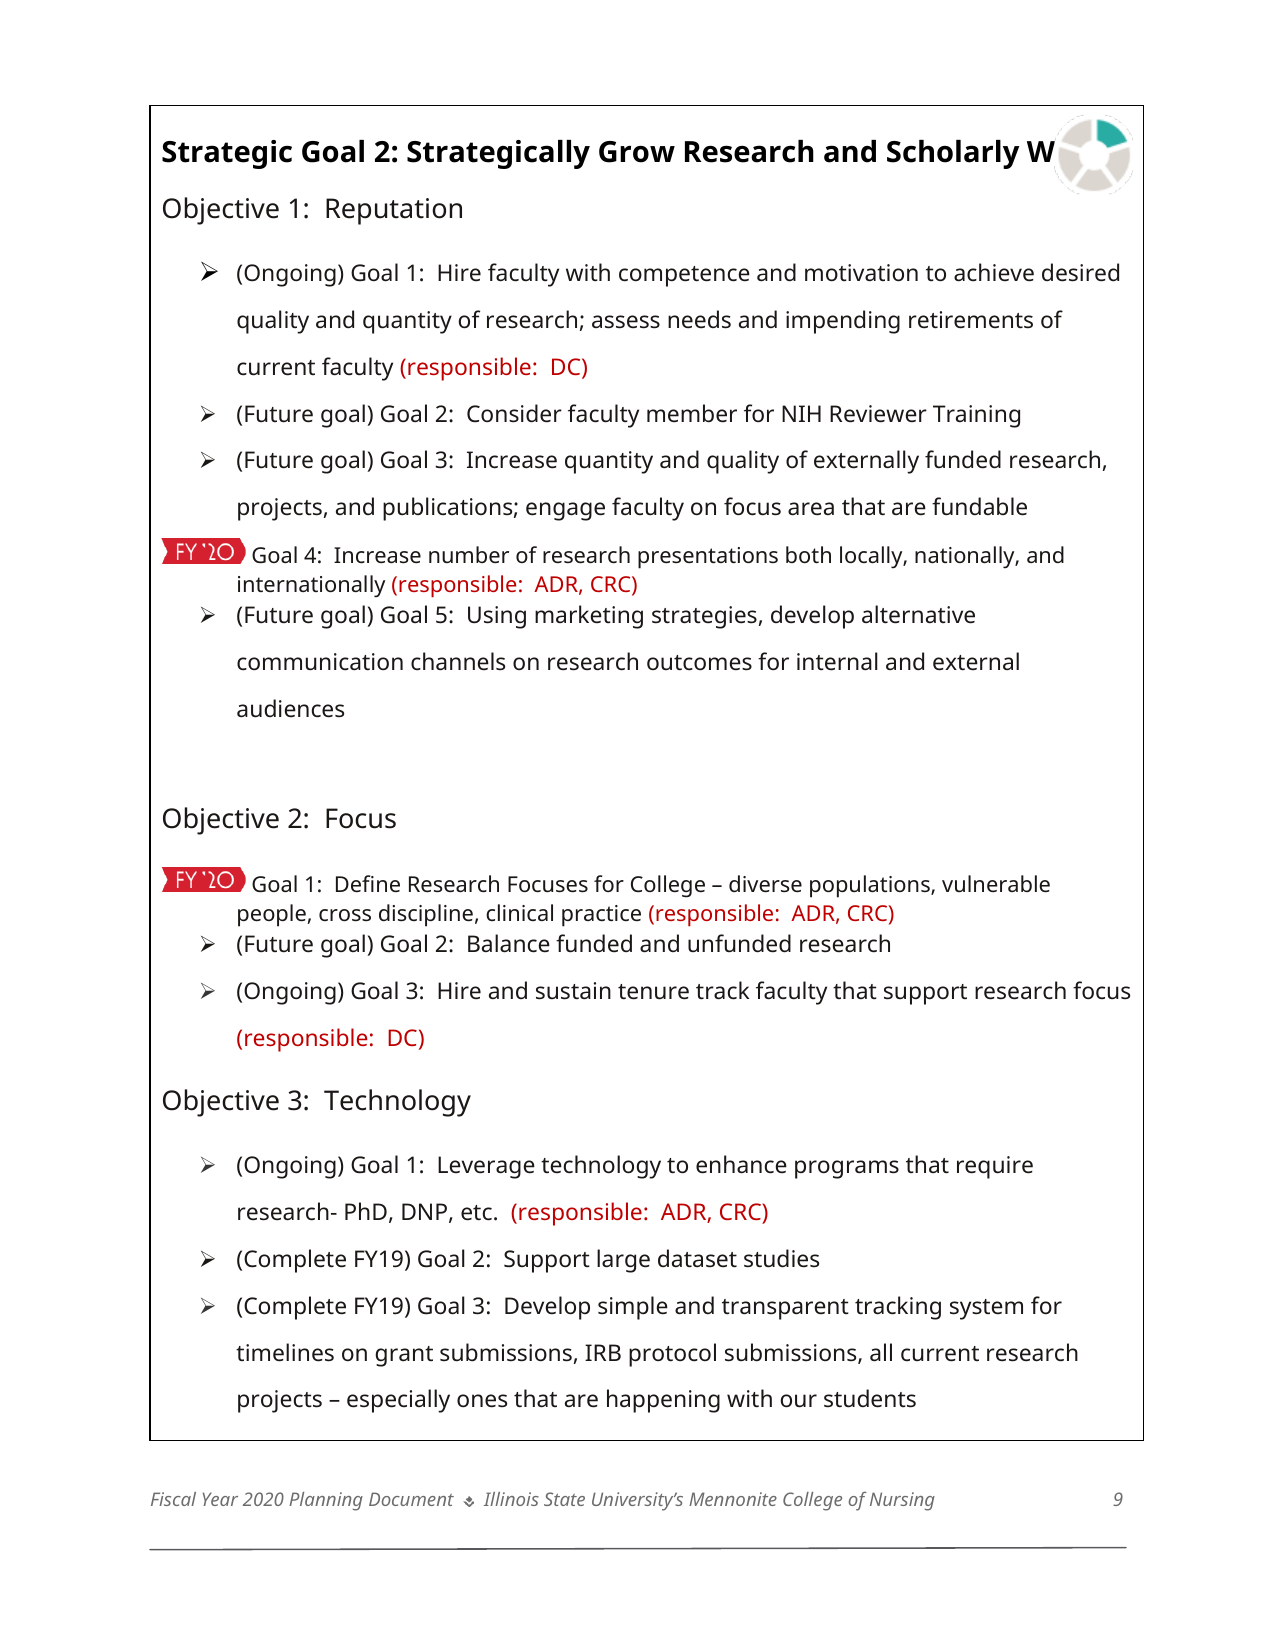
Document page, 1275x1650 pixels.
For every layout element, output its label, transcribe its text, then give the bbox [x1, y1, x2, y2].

table_header Strategic Goal 2: Strategically Grow Research and Scholarly Works Objective 1: Reputation (Ongoing) Goal 1: Hire faculty with competence and motivation to achieve desired quality and quantity of research; assess needs and impending retirements of current faculty (responsible: DC) (Future goal) Goal 2: Consider faculty member for NIH Reviewer Training (Future goal) Goal 3: Increase quantity and quality of externally funded research, projects, and publications; engage faculty on focus area that are fundable Goal 4: Increase number of research presentations both locally, nationally, and internationally (responsible: ADR, CRC) (Future goal) Goal 5: Using marketing strategies, develop alternative communication channels on research outcomes for internal and external audiences Objective 2: Focus Goal 1: Define Research Focuses for College – diverse populations, vulnerable people, cross discipline, clinical practice (responsible: ADR, CRC) (Future goal) Goal 2: Balance funded and unfunded research (Ongoing) Goal 3: Hire and sustain tenure track faculty that support research focus (responsible: DC) Objective 3: Technology (Ongoing) Goal 1: Leverage technology to enhance programs that require research- PhD, DNP, etc. (responsible: ADR, CRC) (Complete FY19) Goal 2: Support large dataset studies (Complete FY19) Goal 3: Develop simple and transparent tracking system for timelines on grant submissions, IRB protocol submissions, all current research projects – especially ones that are happening with our students [151, 106, 1143, 1440]
picture [463, 1496, 474, 1507]
